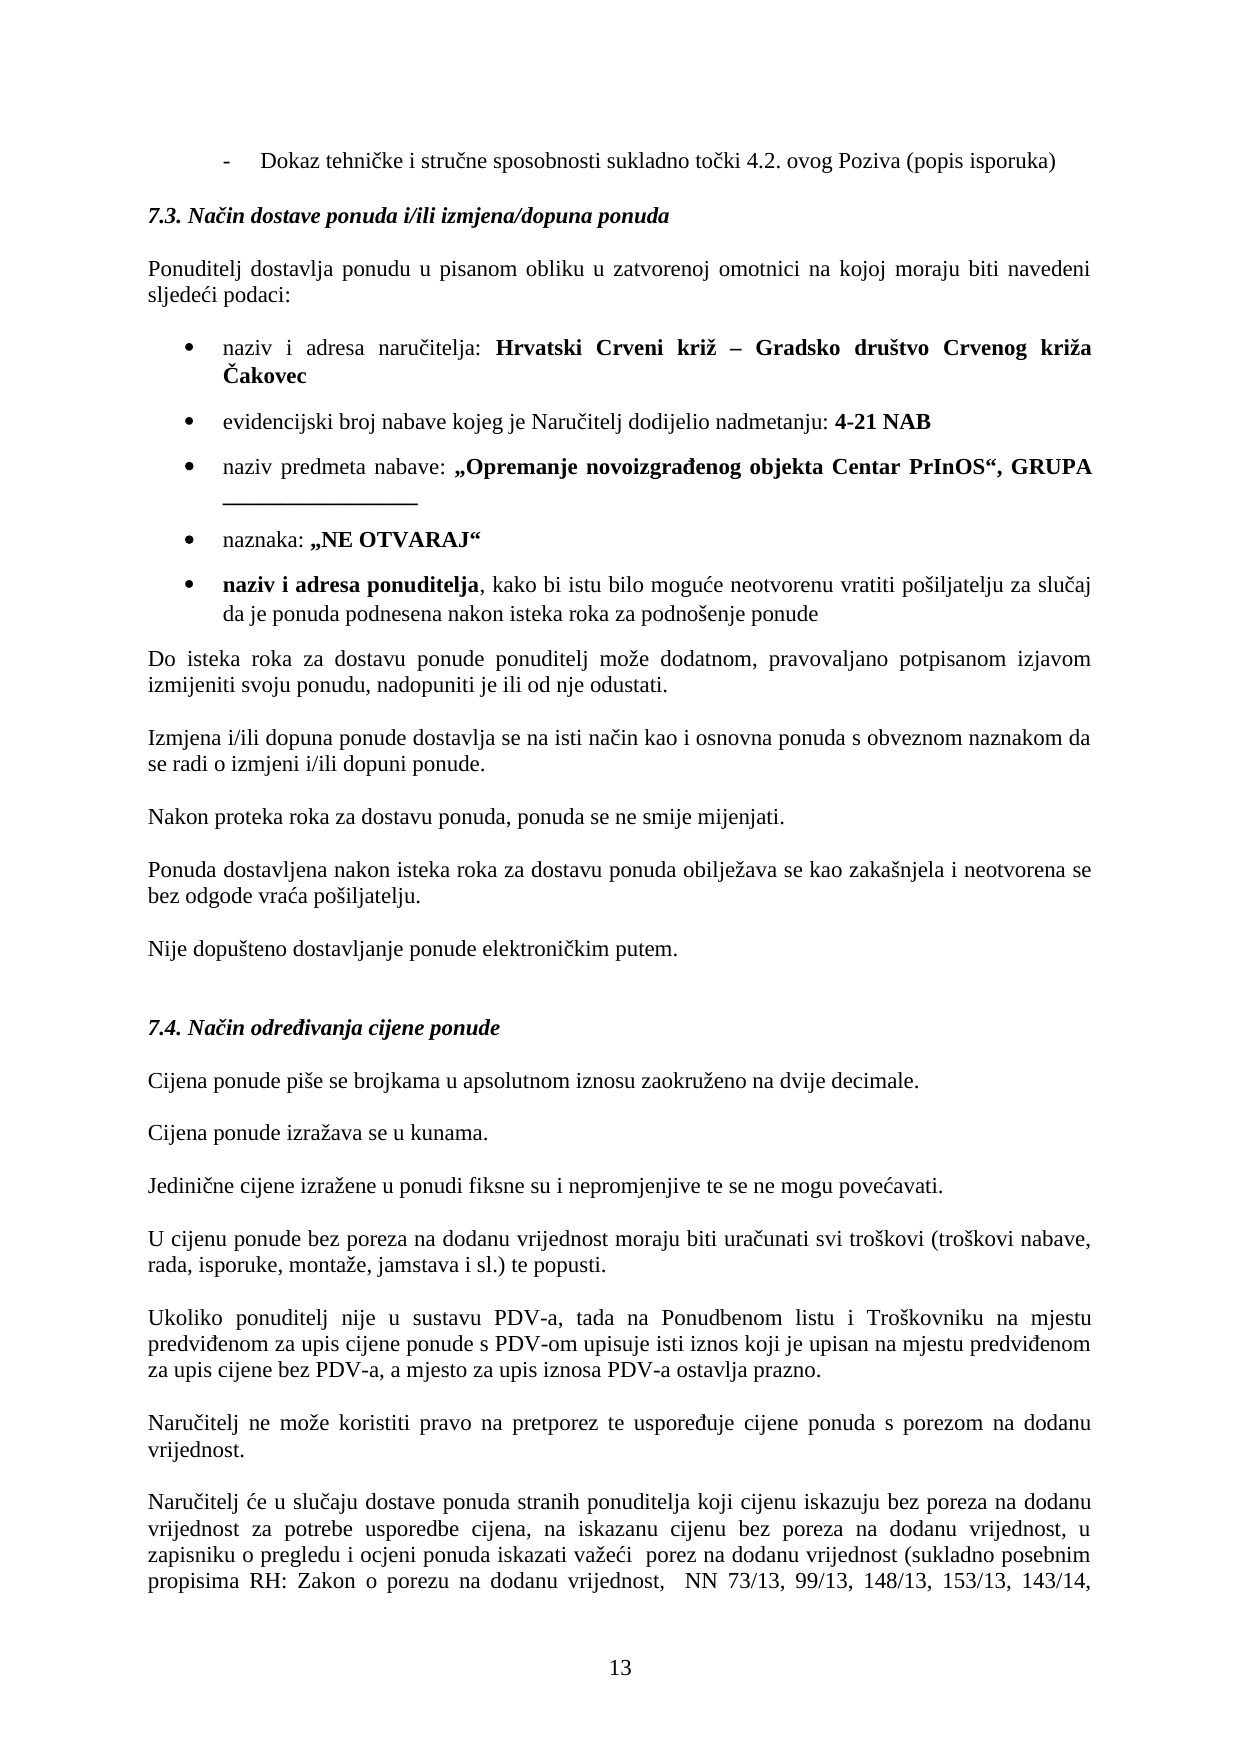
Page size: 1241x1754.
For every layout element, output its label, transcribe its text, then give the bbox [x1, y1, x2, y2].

text Nakon proteka roka za dostavu ponuda, ponuda se ne smije mijenjati. [148, 803, 1093, 829]
list naziv i adresa ponuditelja, kako bi istu bilo moguće neotvorenu vratiti pošiljatelju za slučaj da je ponuda podnesena nakon isteka roka za podnošenje ponude [185, 571, 1093, 626]
text Do isteka roka za dostavu ponude ponuditelj može dodatnom, pravovaljano potpisanom izjavom izmijeniti svoju ponudu, nadopuniti je ili od nje odustati. [148, 645, 1093, 698]
text Ukoliko ponuditelj nije u sustavu PDV-a, tada na Ponudbenom listu i Troškovniku na mjestu predviđenom za upis cijene ponude s PDV-om upisuje isti iznos koji je upisan na mjestu predviđenom za upis cijene bez PDV-a, a mjesto za upis iznosa PDV-a ostavlja prazno. [148, 1304, 1093, 1383]
text Jedinične cijene izražene u ponudi fiksne su i nepromjenjive te se ne mogu povećavati. [148, 1172, 1093, 1198]
text Nije dopušteno dostavljanje ponude elektroničkim putem. [148, 935, 1093, 961]
subtitle 7.3. Način dostave ponuda i/ili izmjena/dopuna ponuda [148, 202, 1093, 229]
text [148, 1488, 1093, 1594]
list naziv i adresa naručitelja: Hrvatski Crveni križ – Gradsko društvo Crvenog križa Čakovec [185, 334, 1093, 389]
subtitle 7.4. Način određivanja cijene ponude [148, 1014, 1093, 1040]
text Ponuditelj dostavlja ponudu u pisanom obliku u zatvorenoj omotnici na kojoj moraju biti navedeni sljedeći podaci: [148, 255, 1093, 308]
list evidencijski broj nabave kojeg je Naručitelj dodijelio nadmetanju: 4-21 NAB [185, 408, 1093, 434]
text Cijena ponude izražava se u kunama. [148, 1119, 1093, 1146]
list naziv predmeta nabave: „Opremanje novoizgrađenog objekta Centar PrInOS“, GRUPA _________________ [185, 453, 1093, 508]
text Izmjena i/ili dopuna ponude dostavlja se na isti način kao i osnovna ponuda s obveznom naznakom da se radi o izmjeni i/ili dopuni ponude. [148, 724, 1093, 777]
text U cijenu ponude bez poreza na dodanu vrijednost moraju biti uračunati svi troškovi (troškovi nabave, rada, isporuke, montaže, jamstava i sl.) te popusti. [148, 1225, 1093, 1277]
list naznaka: „NE OTVARAJ“ [185, 526, 1093, 553]
text Ponuda dostavljena nakon isteka roka za dostavu ponuda obilježava se kao zakašnjela i neotvorena se bez odgode vraća pošiljatelju. [148, 856, 1093, 908]
text Naručitelj ne može koristiti pravo na pretporez te uspoređuje cijene ponuda s porezom na dodanu vrijednost. [148, 1409, 1093, 1462]
list Dokaz tehničke i stručne sposobnosti sukladno točki 4.2. ovog Poziva (popis isporuka) [223, 148, 1093, 174]
text Cijena ponude piše se brojkama u apsolutnom iznosu zaokruženo na dvije decimale. [148, 1067, 1093, 1093]
